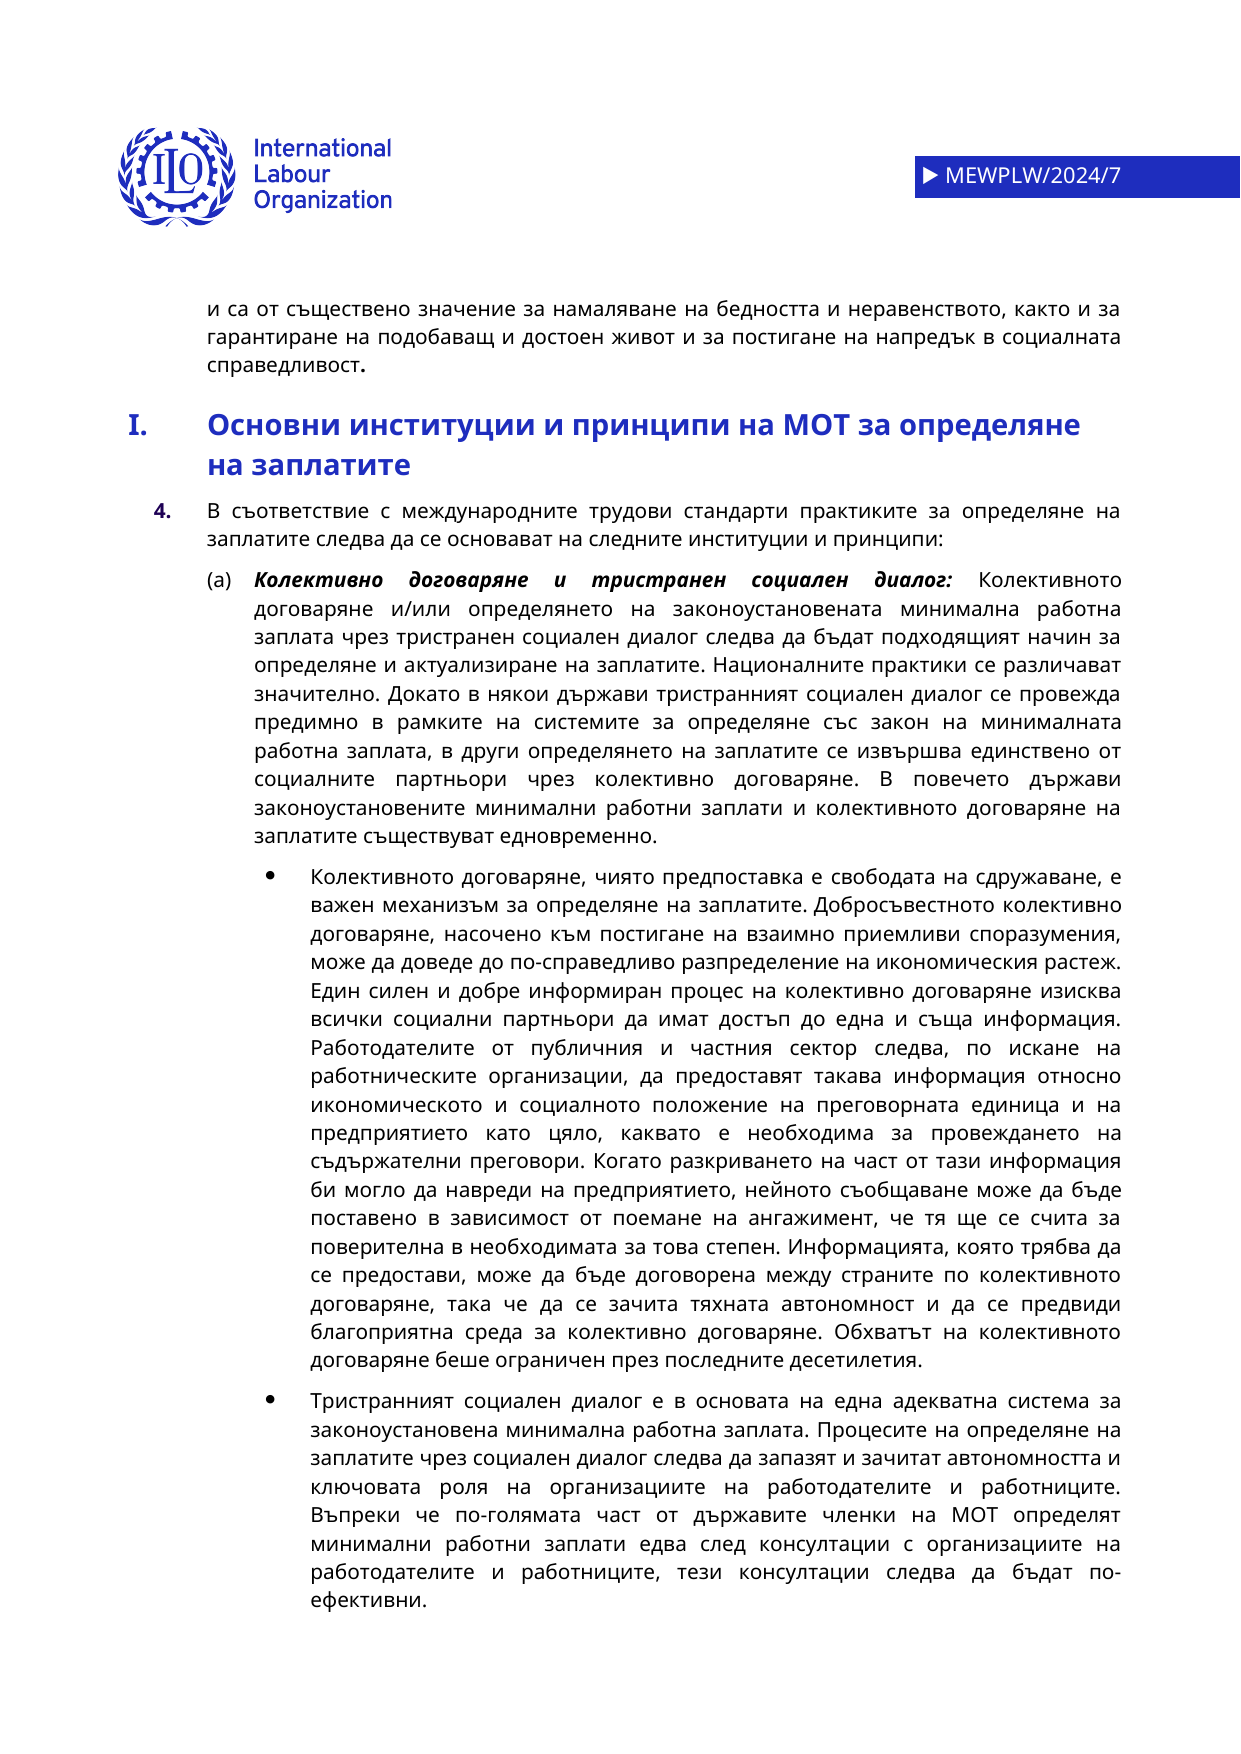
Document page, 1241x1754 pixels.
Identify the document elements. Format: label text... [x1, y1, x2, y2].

subtitle Основни институции и принципи на МОТ за определяне на заплатите [148, 404, 1122, 483]
list Тристранният социален диалог е в основата на една адекватна система за законоустановена минимална работна заплата. Процесите на определяне на заплатите чрез социален диалог следва да запазят и зачитат автономността и ключовата роля на организациите на работодателите и работниците. Въпреки че по-голямата част от държавите членки на МОТ определят минимални работни заплати едва след консултации с организациите на работодателите и работниците, тези консултации следва да бъдат по-ефективни. [266, 1387, 1122, 1614]
list Колективното договаряне, чиято предпоставка е свободата на сдружаване, е важен механизъм за определяне на заплатите. Добросъвестното колективно договаряне, насочено към постигане на взаимно приемливи споразумения, може да доведе до по-справедливо разпределение на икономическия растеж. Един силен и добре информиран процес на колективно договаряне изисква всички социални партньори да имат достъп до една и съща информация. Работодателите от публичния и частния сектор следва, по искане на работническите организации, да предоставят такава информация относно икономическото и социалното положение на преговорната единица и на предприятието като цяло, каквато е необходима за провеждането на съдържателни преговори. Когато разкриването на част от тази информация би могло да навреди на предприятието, нейното съобщаване може да бъде поставено в зависимост от поемане на ангажимент, че тя ще се счита за поверителна в необходимата за това степен. Информацията, която трябва да се предостави, може да бъде договорена между страните по колективното договаряне, така че да се зачита тяхната автономност и да се предвиди благоприятна среда за колективно договаряне. Обхватът на колективното договаряне беше ограничен през последните десетилетия. [266, 862, 1122, 1374]
text В съответствие с международните трудови стандарти практиките за определяне на заплатите следва да се основават на следните институции и принципи: [153, 496, 1122, 553]
picture [118, 127, 392, 227]
list Колективно договаряне и тристранен социален диалог: Колективното договаряне и/или определянето на законоустановената минимална работна заплата чрез тристранен социален диалог следва да бъдат подходящият начин за определяне и актуализиране на заплатите. Националните практики се различават значително. Докато в някои държави тристранният социален диалог се провежда предимно в рамките на системите за определяне със закон на минималната работна заплата, в други определянето на заплатите се извършва единствено от социалните партньори чрез колективно договаряне. В повечето държави законоустановените минимални работни заплати и колективното договаряне на заплатите съществуват едновременно. [207, 565, 1122, 850]
